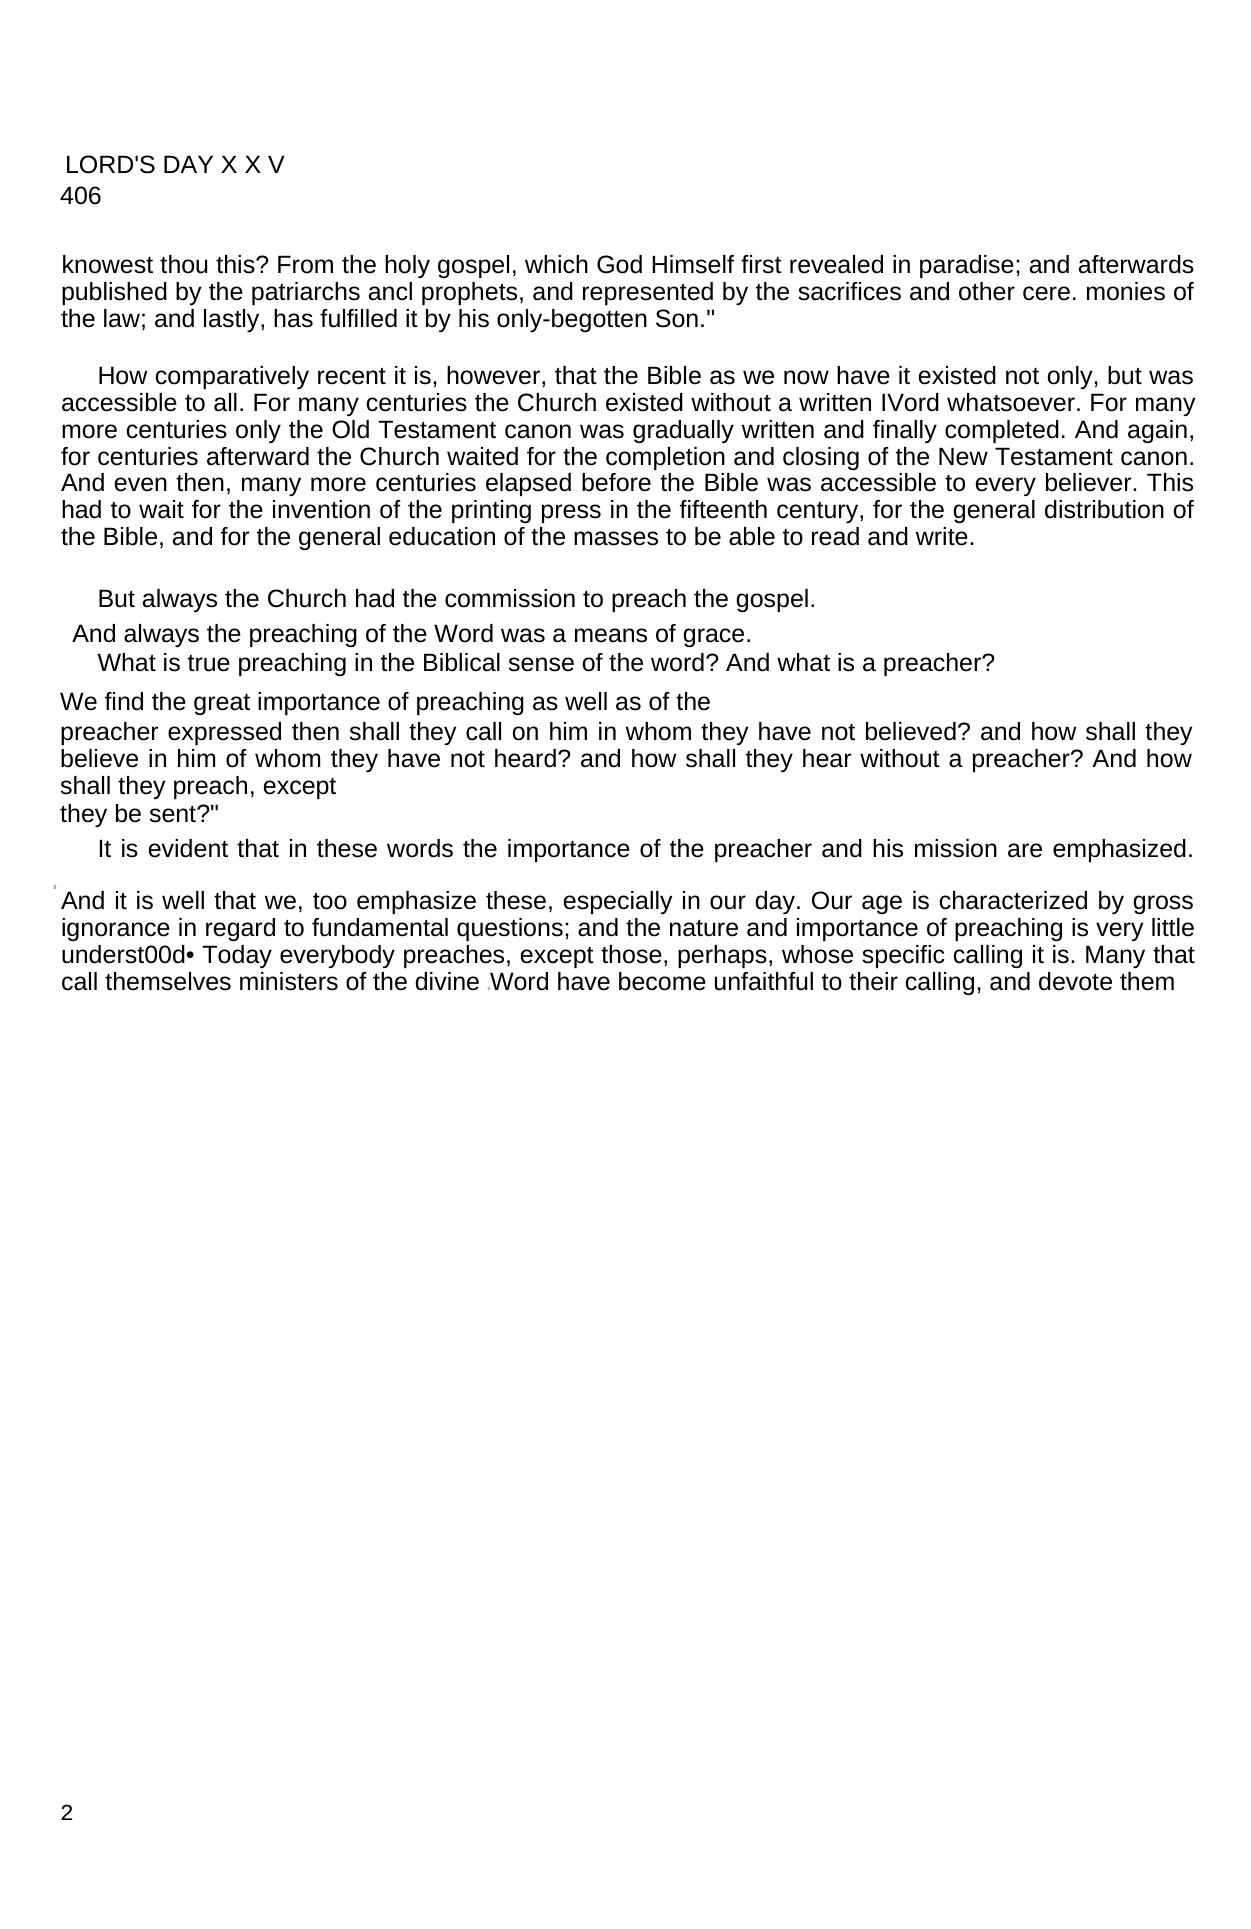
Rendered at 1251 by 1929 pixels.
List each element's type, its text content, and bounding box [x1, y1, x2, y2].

text It is evident that in these words the importance of the preacher and his mission are emphasized. And it is well that we, too emphasize these, especially in our day. Our age is characterized by gross ignorance in regard to fundamental questions; and the nature and importance of preaching is very little underst00d• Today everybody preaches, except those, perhaps, whose specific calling it is. Many that call themselves ministers of the divine Word have become unfaithful to their calling, and devote them [61, 836, 1197, 995]
text What is true preaching in the Biblical sense of the word? And what is a preacher? [61, 650, 1197, 677]
text But always the Church had the commission to preach the gospel. [61, 587, 1197, 613]
text they be sent?" [60, 799, 1196, 828]
subtitle LORD'S DAY X X V [65, 150, 1192, 179]
text knowest thou this? From the holy gospel, which God Himself first revealed in paradise; and afterwards published by the patriarchs ancl prophets, and represented by the sacrifices and other cere. monies of the law; and lastly, has fulfilled it by his only-begotten Son." [61, 252, 1197, 333]
subtitle We find the great importance of preaching as well as of the [60, 687, 1195, 716]
text How comparatively recent it is, however, that the Bible as we now have it existed not only, but was accessible to all. For many centuries the Church existed without a written IVord whatsoever. For many more centuries only the Old Testament canon was gradually written and finally completed. And again, for centuries afterward the Church waited for the completion and closing of the New Testament canon. And even then, many more centuries elapsed before the Bible was accessible to every believer. This had to wait for the invention of the printing press in the fifteenth century, for the general distribution of the Bible, and for the general education of the masses to be able to read and write. [61, 363, 1197, 551]
text 406 [60, 181, 1196, 210]
text preacher expressed then shall they call on him in whom they have not believed? and how shall they believe in him of whom they have not heard? and how shall they hear without a preacher? And how shall they preach, except [60, 718, 1195, 799]
text And always the preaching of the Word was a means of grace. [72, 619, 1196, 648]
